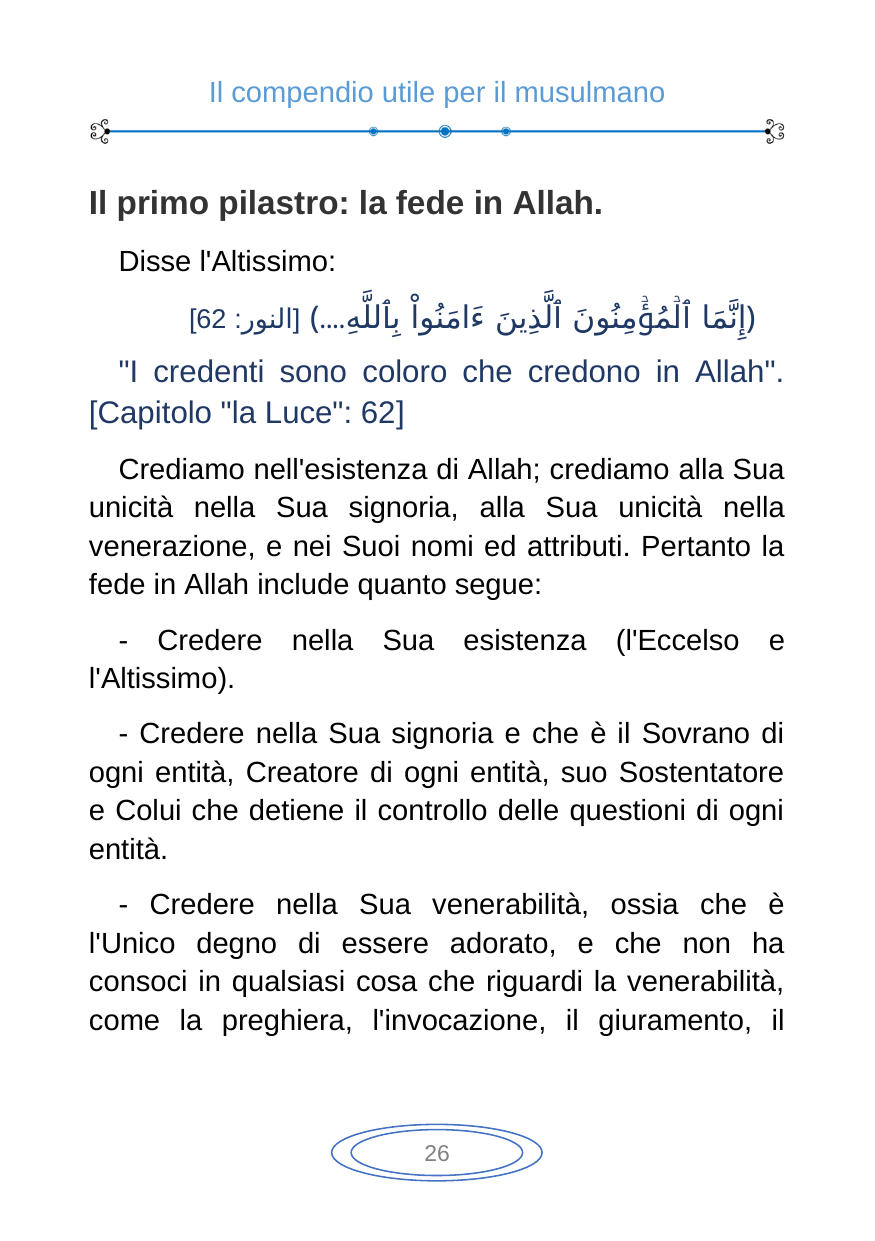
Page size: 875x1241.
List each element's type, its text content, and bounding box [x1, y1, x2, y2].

text Disse l'Altissimo: [89, 244, 785, 277]
text - Credere nella Sua signoria e che è il Sovrano di ogni entità, Creatore di ogni entità, suo Sostentatore e Colui che detiene il controllo delle questioni di ogni entità. [89, 716, 785, 866]
subtitle Il primo pilastro: la fede in Allah. [89, 183, 785, 221]
text ﴿إِنَّمَا ٱلۡمُؤۡمِنُونَ ٱلَّذِينَ ءَامَنُواْ بِٱللَّهِ....﴾ [النور: 62] [89, 299, 345, 336]
text - Credere nella Sua esistenza (l'Eccelso e l'Altissimo). [89, 623, 785, 695]
text ﴿إِنَّمَا ٱلۡمُؤۡمِنُونَ ٱلَّذِينَ ءَامَنُواْ بِٱللَّهِ....﴾ [النور: 62] [645, 299, 785, 336]
picture [88, 115, 786, 147]
text Crediamo nell'esistenza di Allah; crediamo alla Sua unicità nella Sua signoria, alla Sua unicità nella venerazione, e nei Suoi nomi ed attributi. Pertanto la fede in Allah include quanto segue: [89, 452, 785, 601]
text "I credenti sono coloro che credono in Allah". [Capitolo "la Luce": 62] [89, 353, 785, 430]
